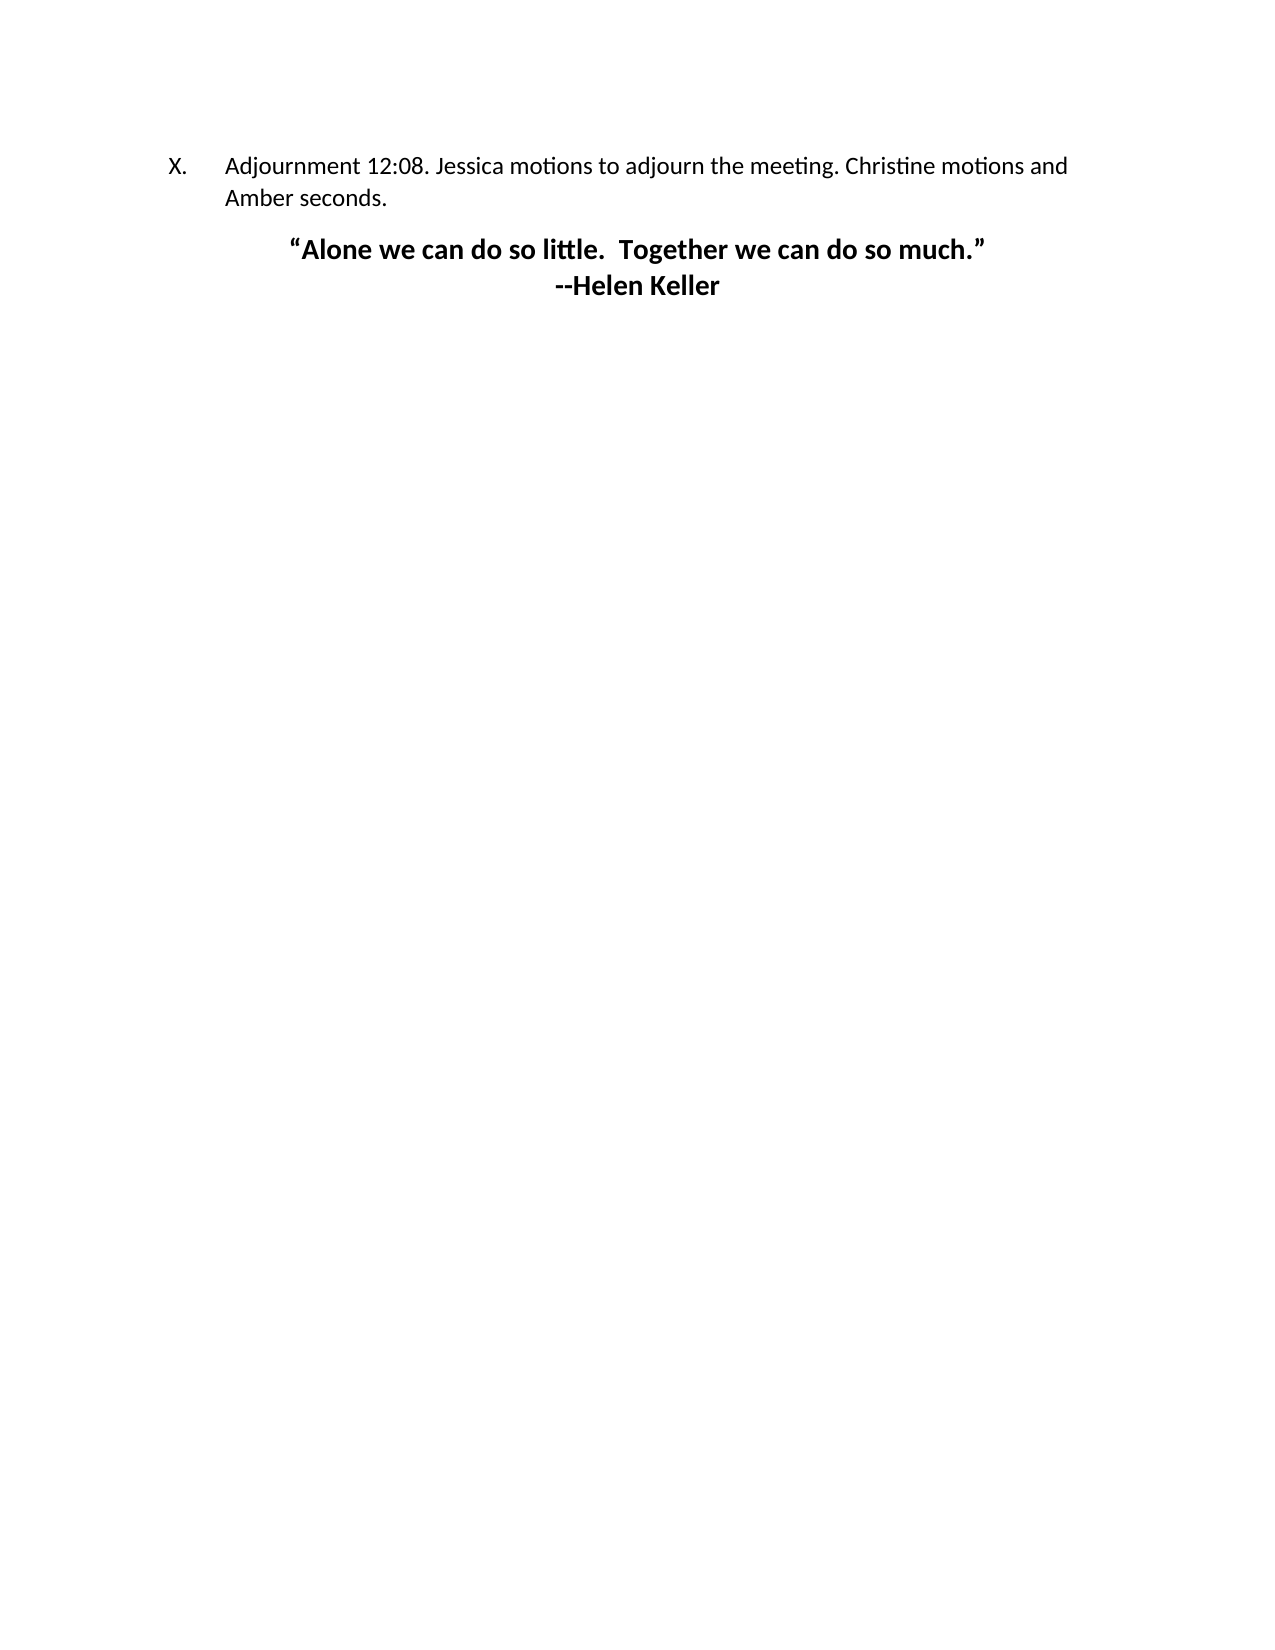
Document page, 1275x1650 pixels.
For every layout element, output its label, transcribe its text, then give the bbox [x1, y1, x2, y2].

text “Alone we can do so little. Together we can do so much.” [150, 231, 1125, 267]
list Adjournment 12:08. Jessica motions to adjourn the meeting. Christine motions and Amber seconds. [187, 150, 1125, 213]
text --Helen Keller [150, 267, 1125, 302]
